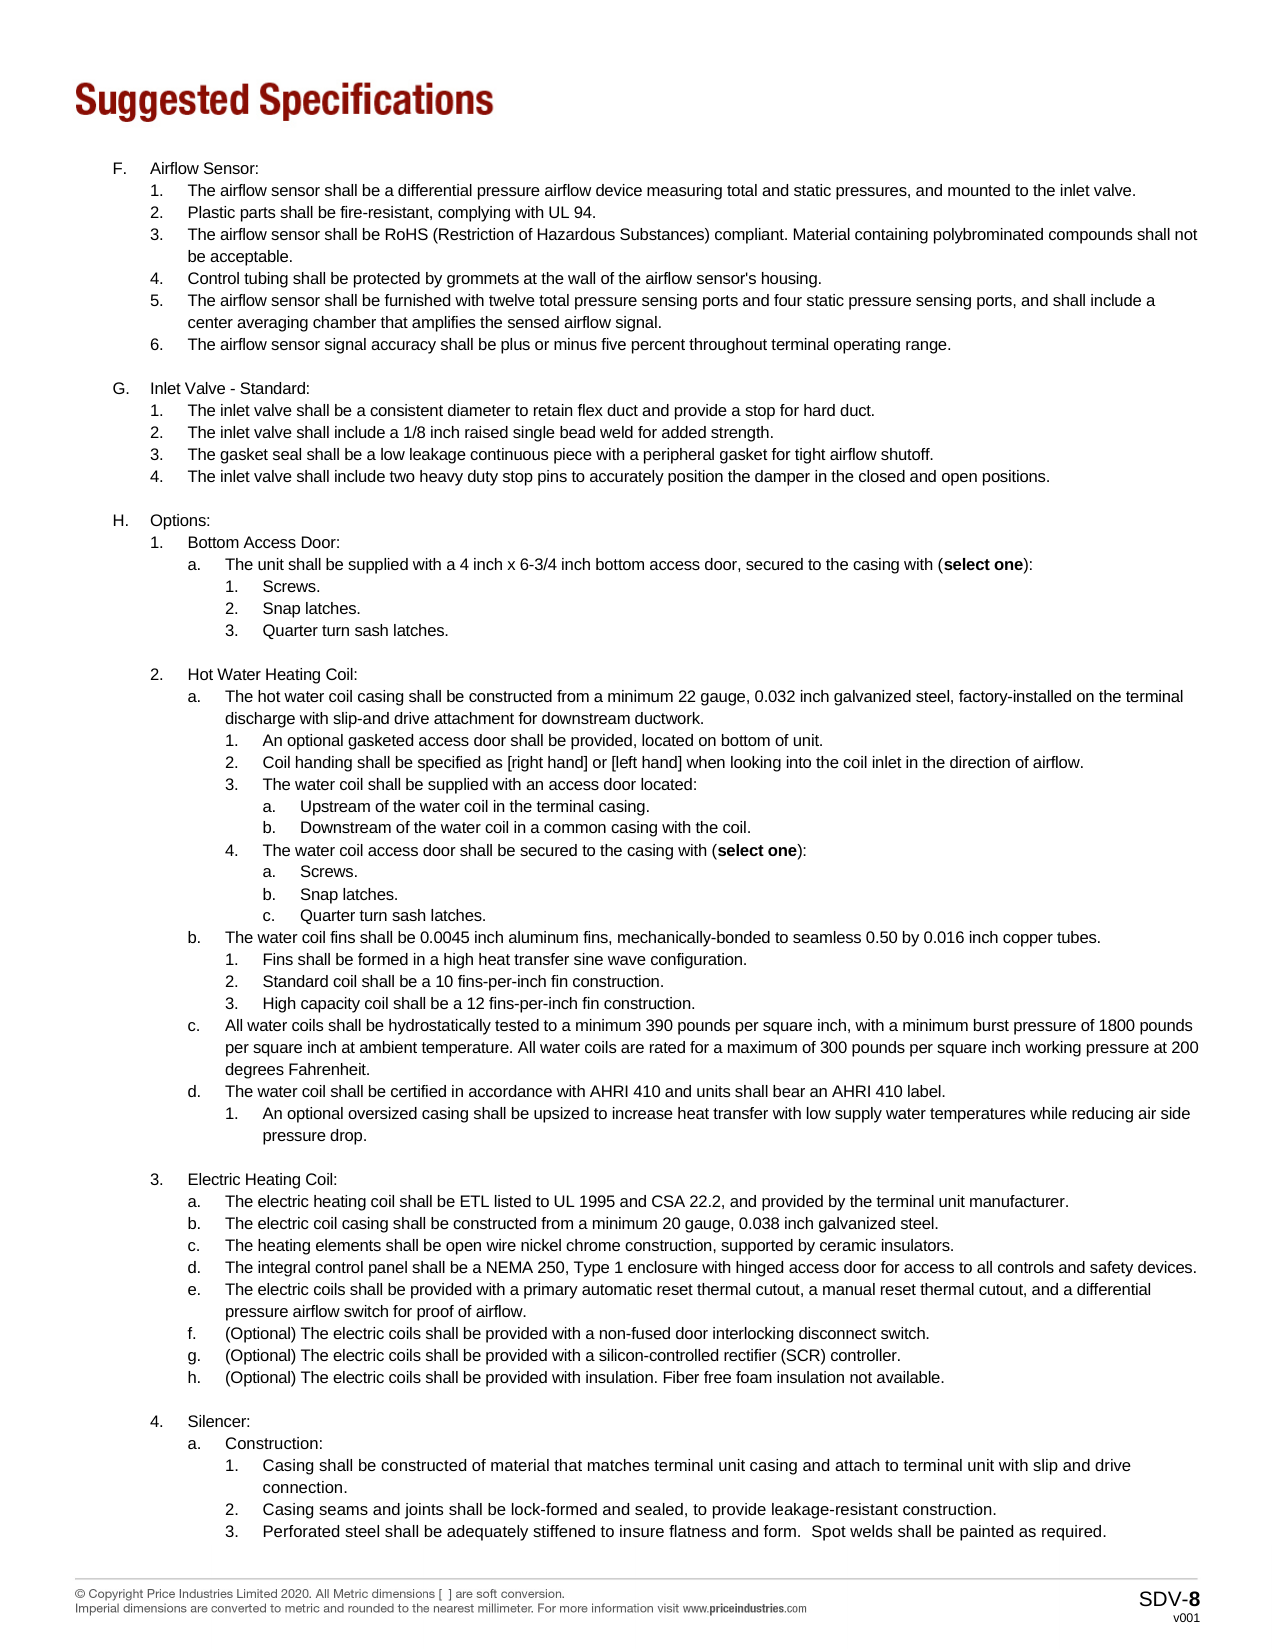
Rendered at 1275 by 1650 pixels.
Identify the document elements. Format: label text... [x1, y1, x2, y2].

list The water coil shall be certified in accordance with AHRI 410 and units shall bear an AHRI 410 label. [187, 1082, 1200, 1101]
list (Optional) The electric coils shall be provided with a non-fused door interlocking disconnect switch. [187, 1324, 1200, 1343]
list Construction: [187, 1434, 1200, 1453]
list Quarter turn sash latches. [225, 621, 1200, 640]
list The inlet valve shall be a consistent diameter to retain flex duct and provide a stop for hard duct. [150, 401, 1200, 420]
list Standard coil shall be a 10 fins-per-inch fin construction. [225, 972, 1200, 991]
picture [0, 1545, 1272, 1649]
list The gasket seal shall be a low leakage continuous piece with a peripheral gasket for tight airflow shutoff. [150, 445, 1200, 464]
list The electric coils shall be provided with a primary automatic reset thermal cutout, a manual reset thermal cutout, and a differential pressure airflow switch for proof of airflow. [187, 1280, 1200, 1321]
list Quarter turn sash latches. [262, 906, 1200, 925]
list The airflow sensor shall be RoHS (Restriction of Hazardous Substances) compliant. Material containing polybrominated compounds shall not be acceptable. [150, 225, 1200, 266]
list Casing seams and joints shall be lock-formed and sealed, to provide leakage-resistant construction. [225, 1500, 1200, 1519]
list The inlet valve shall include two heavy duty stop pins to accurately position the damper in the closed and open positions. [150, 467, 1200, 486]
list The electric coil casing shall be constructed from a minimum 20 gauge, 0.038 inch galvanized steel. [187, 1214, 1200, 1233]
list Bottom Access Door: [150, 533, 1200, 552]
list Coil handing shall be specified as [right hand] or [left hand] when looking into the coil inlet in the direction of airflow. [225, 752, 1200, 772]
list The airflow sensor signal accuracy shall be plus or minus five percent throughout terminal operating range. [150, 335, 1200, 354]
list An optional gasketed access door shall be provided, located on bottom of unit. [225, 730, 1200, 749]
picture [0, 0, 1275, 131]
list Hot Water Heating Coil: [150, 664, 1200, 684]
list Casing shall be constructed of material that matches terminal unit casing and attach to terminal unit with slip and drive connection. [225, 1456, 1200, 1497]
list Downstream of the water coil in a common casing with the coil. [262, 818, 1200, 837]
list (Optional) The electric coils shall be provided with insulation. Fiber free foam insulation not available. [187, 1368, 1200, 1387]
list Silencer: [150, 1412, 1200, 1431]
list Fins shall be formed in a high heat transfer sine wave configuration. [225, 950, 1200, 969]
list Screws. [262, 862, 1200, 881]
list The water coil fins shall be 0.0045 inch aluminum fins, mechanically-bonded to seamless 0.50 by 0.016 inch copper tubes. [187, 928, 1200, 947]
list All water coils shall be hydrostatically tested to a minimum 390 pounds per square inch, with a minimum burst pressure of 1800 pounds per square inch at ambient temperature. All water coils are rated for a maximum of 300 pounds per square inch working pressure at 200 degrees Fahrenheit. [187, 1016, 1200, 1079]
list Airflow Sensor: [112, 159, 1200, 178]
list The inlet valve shall include a 1/8 inch raised single bead weld for added strength. [150, 423, 1200, 442]
list Snap latches. [262, 884, 1200, 903]
list High capacity coil shall be a 12 fins-per-inch fin construction. [225, 994, 1200, 1013]
list The unit shall be supplied with a 4 inch x 6-3/4 inch bottom access door, secured to the casing with (select one): [187, 554, 1200, 574]
list Options: [112, 511, 1200, 530]
list (Optional) The electric coils shall be provided with a silicon-controlled rectifier (SCR) controller. [187, 1346, 1200, 1365]
list Screws. [225, 577, 1200, 596]
list The airflow sensor shall be furnished with twelve total pressure sensing ports and four static pressure sensing ports, and shall include a center averaging chamber that amplifies the sensed airflow signal. [150, 291, 1200, 332]
list Electric Heating Coil: [150, 1170, 1200, 1189]
list Inlet Valve - Standard: [112, 379, 1200, 398]
list Control tubing shall be protected by grommets at the wall of the airflow sensor's housing. [150, 269, 1200, 288]
list Snap latches. [225, 598, 1200, 618]
list The airflow sensor shall be a differential pressure airflow device measuring total and static pressures, and mounted to the inlet valve. [150, 181, 1200, 200]
list The water coil shall be supplied with an access door located: [225, 774, 1200, 793]
list Plastic parts shall be fire-resistant, complying with UL 94. [150, 203, 1200, 222]
list The electric heating coil shall be ETL listed to UL 1995 and CSA 22.2, and provided by the terminal unit manufacturer. [187, 1192, 1200, 1211]
list Perforated steel shall be adequately stiffened to insure flatness and form. Spot welds shall be painted as required. [225, 1522, 1200, 1541]
list The water coil access door shall be secured to the casing with (select one): [225, 840, 1200, 859]
list Upstream of the water coil in the terminal casing. [262, 796, 1200, 816]
list The heating elements shall be open wire nickel chrome construction, supported by ceramic insulators. [187, 1236, 1200, 1255]
list The hot water coil casing shall be constructed from a minimum 22 gauge, 0.032 inch galvanized steel, factory-installed on the terminal discharge with slip-and drive attachment for downstream ductwork. [187, 686, 1200, 728]
list An optional oversized casing shall be upsized to increase heat transfer with low supply water temperatures while reducing air side pressure drop. [225, 1104, 1200, 1145]
list The integral control panel shall be a NEMA 250, Type 1 enclosure with hinged access door for access to all controls and safety devices. [187, 1258, 1200, 1277]
